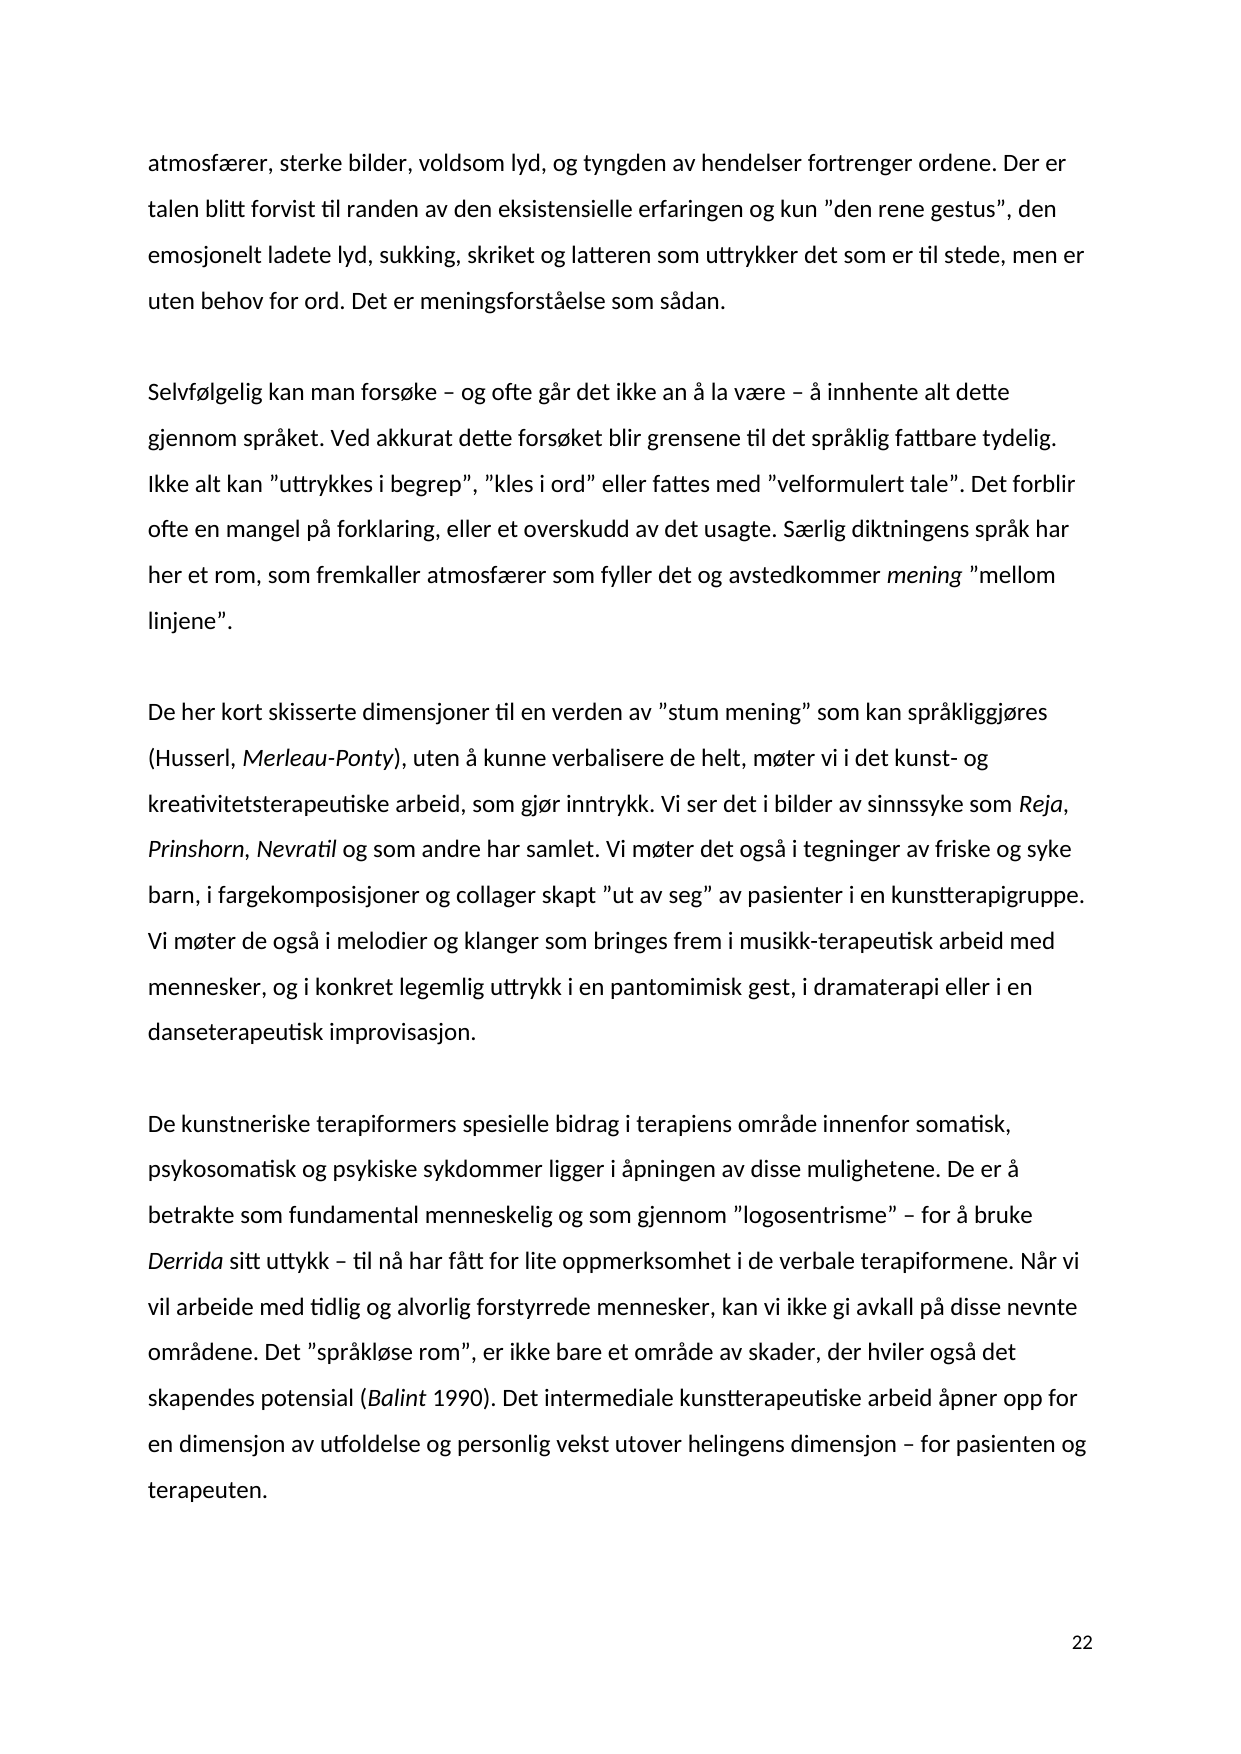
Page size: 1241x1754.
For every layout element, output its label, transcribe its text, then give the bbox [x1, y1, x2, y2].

text Selvfølgelig kan man forsøke – og ofte går det ikke an å la være – å innhente alt dette gjennom språket. Ved akkurat dette forsøket blir grensene til det språklig fattbare tydelig. Ikke alt kan ”uttrykkes i begrep”, ”kles i ord” eller fattes med ”velformulert tale”. Det forblir ofte en mangel på forklaring, eller et overskudd av det usagte. Særlig diktningens språk har her et rom, som fremkaller atmosfærer som fyller det og avstedkommer mening ”mellom linjene”. [148, 376, 1093, 635]
text De her kort skisserte dimensjoner til en verden av ”stum mening” som kan språkliggjøres (Husserl, Merleau-Ponty), uten å kunne verbalisere de helt, møter vi i det kunst- og kreativitetsterapeutiske arbeid, som gjør inntrykk. Vi ser det i bilder av sinnssyke som Reja, Prinshorn, Nevratil og som andre har samlet. Vi møter det også i tegninger av friske og syke barn, i fargekomposisjoner og collager skapt ”ut av seg” av pasienter i en kunstterapigruppe. Vi møter de også i melodier og klanger som bringes frem i musikk-terapeutisk arbeid med mennesker, og i konkret legemlig uttrykk i en pantomimisk gest, i dramaterapi eller i en danseterapeutisk improvisasjon. [148, 696, 1093, 1047]
text De kunstneriske terapiformers spesielle bidrag i terapiens område innenfor somatisk, psykosomatisk og psykiske sykdommer ligger i åpningen av disse mulighetene. De er å betrakte som fundamental menneskelig og som gjennom ”logosentrisme” – for å bruke Derrida sitt uttykk – til nå har fått for lite oppmerksomhet i de verbale terapiformene. Når vi vil arbeide med tidlig og alvorlig forstyrrede mennesker, kan vi ikke gi avkall på disse nevnte områdene. Det ”språkløse rom”, er ikke bare et område av skader, der hviler også det skapendes potensial (Balint 1990). Det intermediale kunstterapeutiske arbeid åpner opp for en dimensjon av utfoldelse og personlig vekst utover helingens dimensjon – for pasienten og terapeuten. [148, 1108, 1093, 1504]
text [148, 148, 1093, 315]
